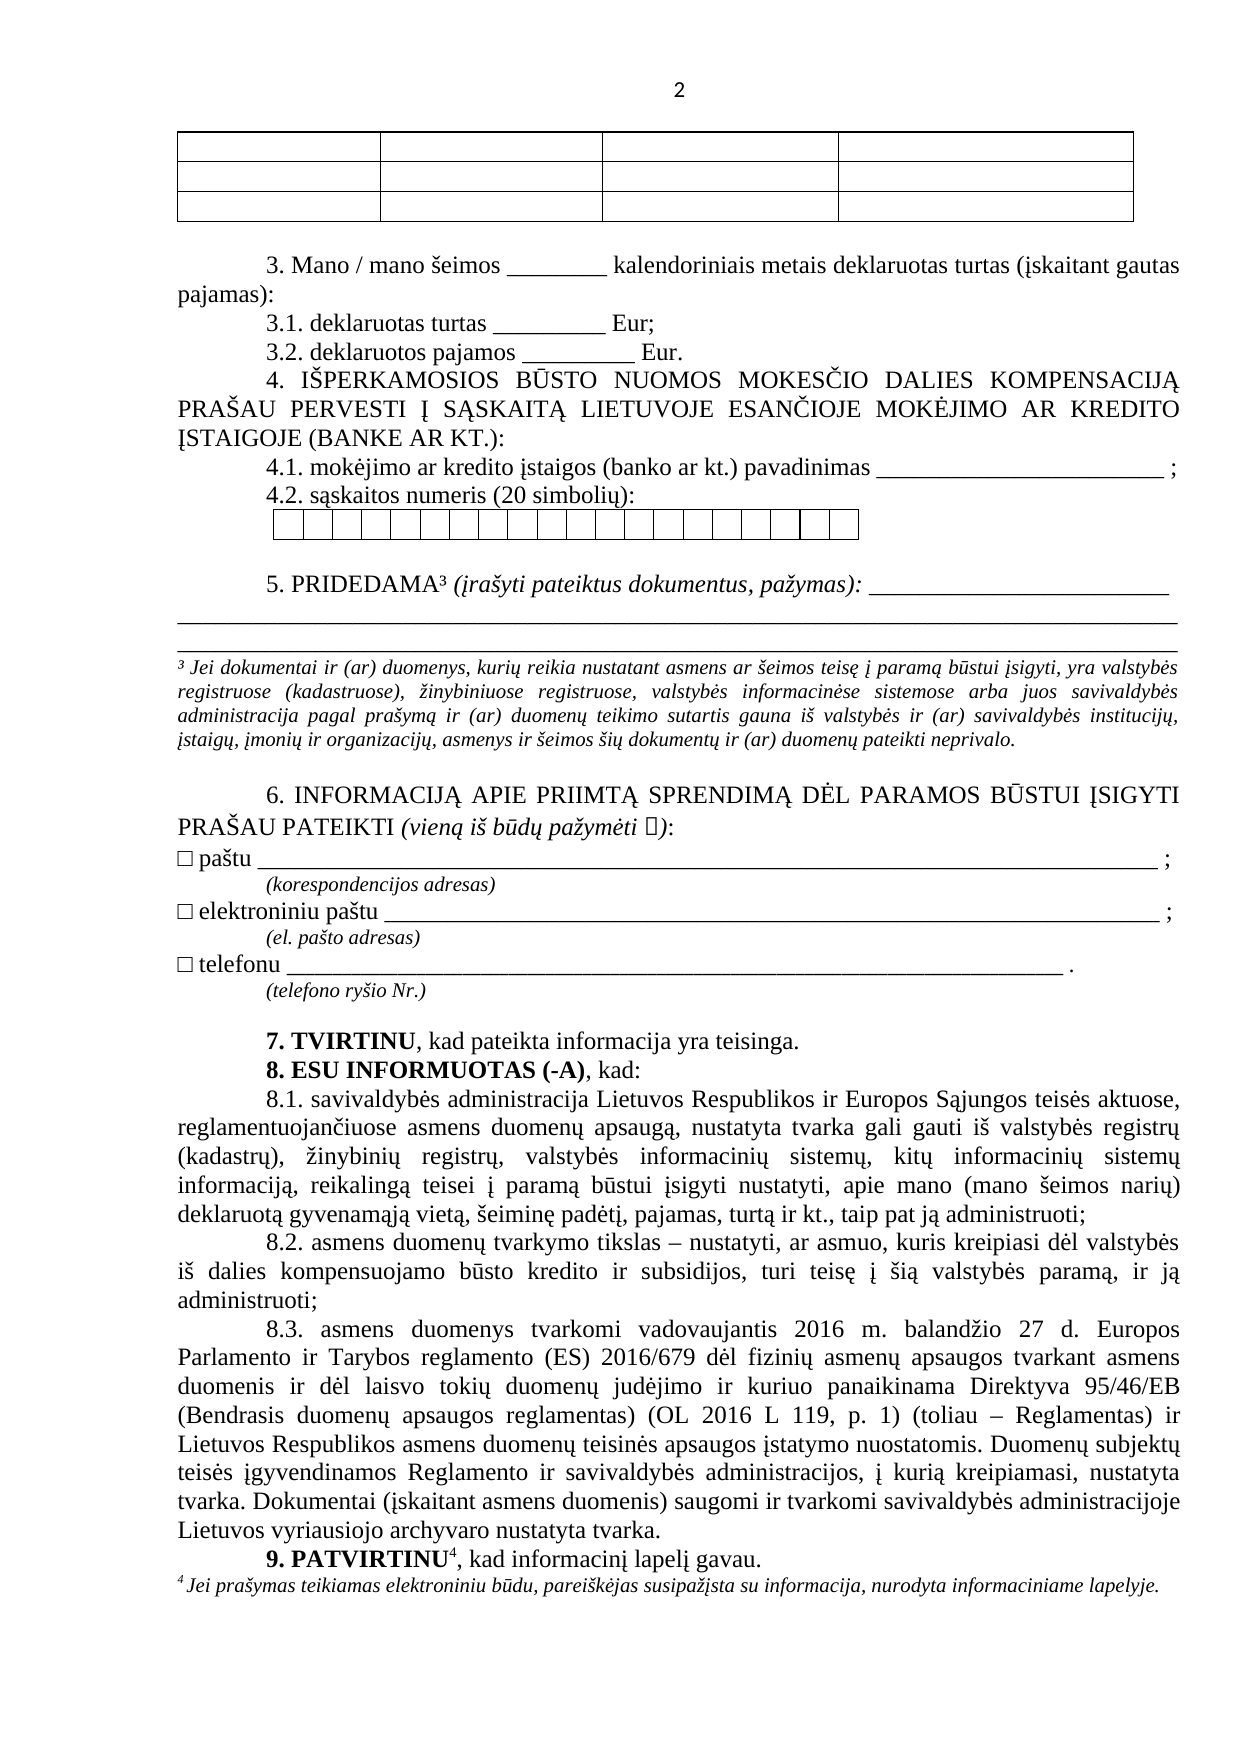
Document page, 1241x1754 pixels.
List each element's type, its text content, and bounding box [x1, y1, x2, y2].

table_cell [381, 162, 602, 191]
table_cell [178, 192, 380, 221]
text ________________________________________________________________________________ [177, 598, 1181, 626]
table_header [362, 510, 390, 539]
table_header [801, 510, 829, 539]
text 3. Mano / mano šeimos ________ kalendoriniais metais deklaruotas turtas (įskaitant gautas pajamas): [177, 251, 1181, 308]
table_cell [839, 133, 1133, 161]
text 3.2. deklaruotos pajamos _________ Eur. [177, 337, 1181, 366]
table_header [742, 510, 770, 539]
table_header [596, 510, 624, 539]
text 6. INFORMACIJĄ APIE PRIIMTĄ SPRENDIMĄ DĖL PARAMOS BŪSTUI ĮSIGYTI PRAŠAU PATEIKTI (vieną iš būdų pažymėti ): [177, 780, 1181, 843]
table_header [538, 510, 566, 539]
table_header [304, 510, 332, 539]
text ³ Jei dokumentai ir (ar) duomenys, kurių reikia nustatant asmens ar šeimos teisę į paramą būstui įsigyti, yra valstybės registruose (kadastruose), žinybiniuose registruose, valstybės informacinėse sistemose arba juos savivaldybės administracija pagal prašymą ir (ar) duomenų teikimo sutartis gauna iš valstybės ir (ar) savivaldybės institucijų, įstaigų, įmonių ir organizacijų, asmenys ir šeimos šių dokumentų ir (ar) duomenų pateikti neprivalo. [177, 655, 1181, 751]
text 7. TVIRTINU, kad pateikta informacija yra teisinga. [177, 1026, 1181, 1055]
text ________________________________________________________________________________ [177, 626, 1181, 655]
text 5. PRIDEDAMA³ (įrašyti pateiktus dokumentus, pažymas): ________________________ [177, 569, 1181, 598]
text 8. ESU INFORMUOTAS (-A), kad: [177, 1055, 1181, 1084]
text 9. PATVIRTINU4, kad informacinį lapelį gavau. [177, 1544, 1181, 1572]
text □ elektroniniu paštu ______________________________________________________________ ; [177, 896, 1181, 924]
table_cell [381, 192, 602, 221]
table_header [684, 510, 712, 539]
text □ paštu ________________________________________________________________________ ; [177, 843, 1181, 872]
table_cell [381, 133, 602, 161]
text 3.1. deklaruotas turtas _________ Eur; [177, 308, 1181, 337]
table_cell [178, 133, 380, 161]
table_header [274, 510, 303, 539]
table_cell [839, 192, 1133, 221]
text 8.2. asmens duomenų tvarkymo tikslas – nustatyti, ar asmuo, kuris kreipiasi dėl valstybės iš dalies kompensuojamo būsto kredito ir subsidijos, turi teisę į šią valstybės paramą, ir ją administruoti; [177, 1227, 1181, 1314]
table_header [479, 510, 507, 539]
table_cell [178, 162, 380, 191]
table_header [771, 510, 799, 539]
table_header [654, 510, 683, 539]
table_header [713, 510, 741, 539]
text 4 Jei prašymas teikiamas elektroniniu būdu, pareiškėjas susipažįsta su informacija, nurodyta informaciniame lapelyje. [177, 1572, 1181, 1597]
table_header [625, 510, 653, 539]
text (telefono ryšio Nr.) [177, 978, 1181, 1002]
table_header [567, 510, 595, 539]
text (el. pašto adresas) [177, 924, 1181, 949]
text 4.1. mokėjimo ar kredito įstaigos (banko ar kt.) pavadinimas _______________________ ; [177, 452, 1181, 481]
text □ telefonu ____________________________________________________________________________________ . [177, 949, 1181, 978]
table_cell [839, 162, 1133, 191]
table_header [391, 510, 420, 539]
table_header [830, 510, 858, 539]
table_header [508, 510, 537, 539]
text (korespondencijos adresas) [177, 872, 1181, 896]
table_header [333, 510, 361, 539]
text 8.1. savivaldybės administracija Lietuvos Respublikos ir Europos Sąjungos teisės aktuose, reglamentuojančiuose asmens duomenų apsaugą, nustatyta tvarka gali gauti iš valstybės registrų (kadastrų), žinybinių registrų, valstybės informacinių sistemų, kitų informacinių sistemų informaciją, reikalingą teisei į paramą būstui įsigyti nustatyti, apie mano (mano šeimos narių) deklaruotą gyvenamąją vietą, šeiminę padėtį, pajamas, turtą ir kt., taip pat ją administruoti; [177, 1084, 1181, 1227]
table_cell [603, 192, 838, 221]
table_header [421, 510, 449, 539]
table_cell [603, 133, 838, 161]
text 8.3. asmens duomenys tvarkomi vadovaujantis 2016 m. balandžio 27 d. Europos Parlamento ir Tarybos reglamento (ES) 2016/679 dėl fizinių asmenų apsaugos tvarkant asmens duomenis ir dėl laisvo tokių duomenų judėjimo ir kuriuo panaikinama Direktyva 95/46/EB (Bendrasis duomenų apsaugos reglamentas) (OL 2016 L 119, p. 1) (toliau – Reglamentas) ir Lietuvos Respublikos asmens duomenų teisinės apsaugos įstatymo nuostatomis. Duomenų subjektų teisės įgyvendinamos Reglamento ir savivaldybės administracijos, į kurią kreipiamasi, nustatyta tvarka. Dokumentai (įskaitant asmens duomenis) saugomi ir tvarkomi savivaldybės administracijoje Lietuvos vyriausiojo archyvaro nustatyta tvarka. [177, 1314, 1181, 1544]
text 4. IŠPERKAMOSIOS BŪSTO NUOMOS MOKESČIO DALIES KOMPENSACIJĄ PRAŠAU PERVESTI Į SĄSKAITĄ LIETUVOJE ESANČIOJE MOKĖJIMO AR KREDITO ĮSTAIGOJE (BANKE AR KT.): [177, 366, 1181, 452]
table_header [450, 510, 478, 539]
table_cell [603, 162, 838, 191]
text 4.2. sąskaitos numeris (20 simbolių): [177, 481, 1181, 509]
